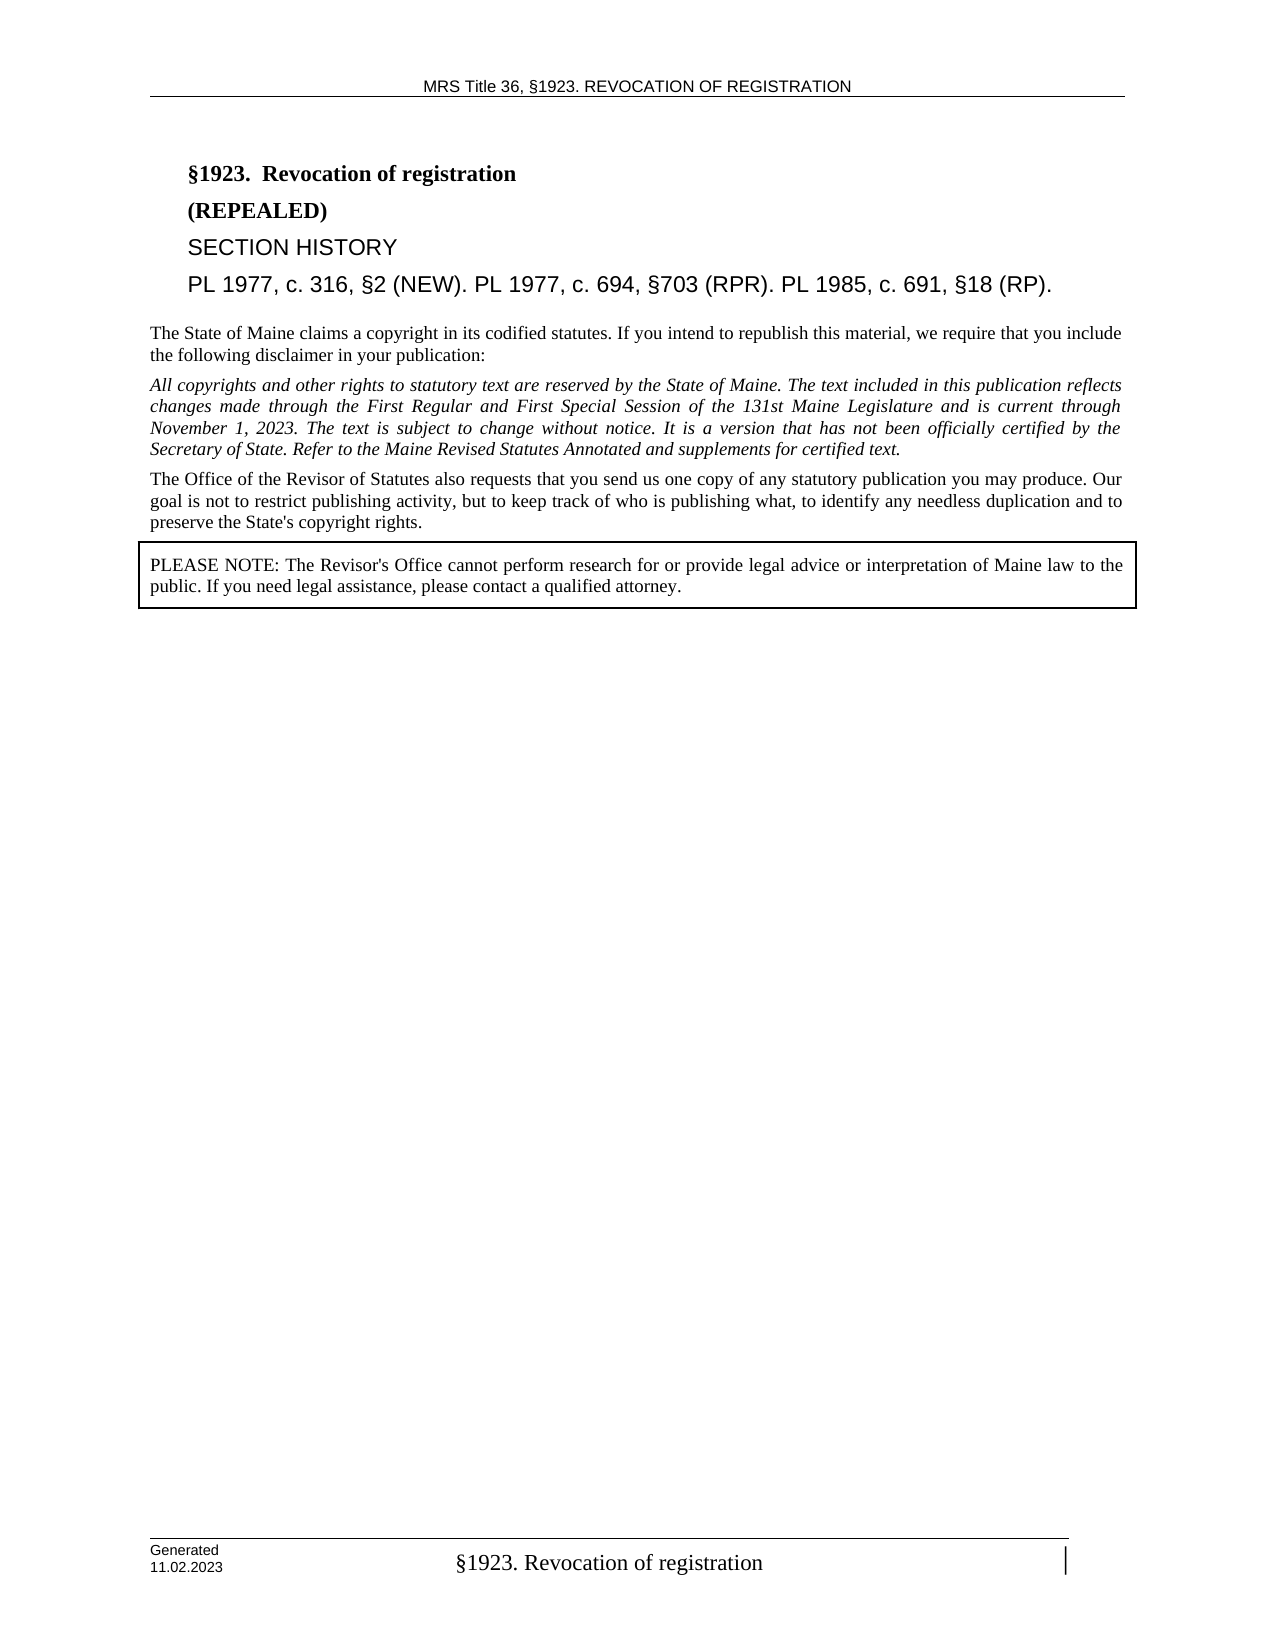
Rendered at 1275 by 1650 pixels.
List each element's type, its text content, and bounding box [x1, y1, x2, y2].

text (REPEALED) [187, 197, 1125, 223]
text §1923. Revocation of registration [187, 160, 1125, 187]
text PL 1977, c. 316, §2 (NEW). PL 1977, c. 694, §703 (RPR). PL 1985, c. 691, §18 (RP). [187, 271, 1125, 297]
text The State of Maine claims a copyright in its codified statutes. If you intend to republish this material, we require that you include the following disclaimer in your publication: [150, 322, 1125, 365]
text PLEASE NOTE: The Revisor's Office cannot perform research for or provide legal advice or interpretation of Maine law to the public. If you need legal assistance, please contact a qualified attorney. [140, 543, 1135, 607]
text SECTION HISTORY [187, 234, 1125, 260]
text The Office of the Revisor of Statutes also requests that you send us one copy of any statutory publication you may produce. Our goal is not to restrict publishing activity, but to keep track of who is publishing what, to identify any needless duplication and to preserve the State's copyright rights. [150, 468, 1125, 533]
text All copyrights and other rights to statutory text are reserved by the State of Maine. The text included in this publication reflects changes made through the First Regular and First Special Session of the 131st Maine Legislature and is current through November 1, 2023 . The text is subject to change without notice. It is a version that has not been officially certified by the Secretary of State. Refer to the Maine Revised Statutes Annotated and supplements for certified text. [150, 373, 1125, 460]
